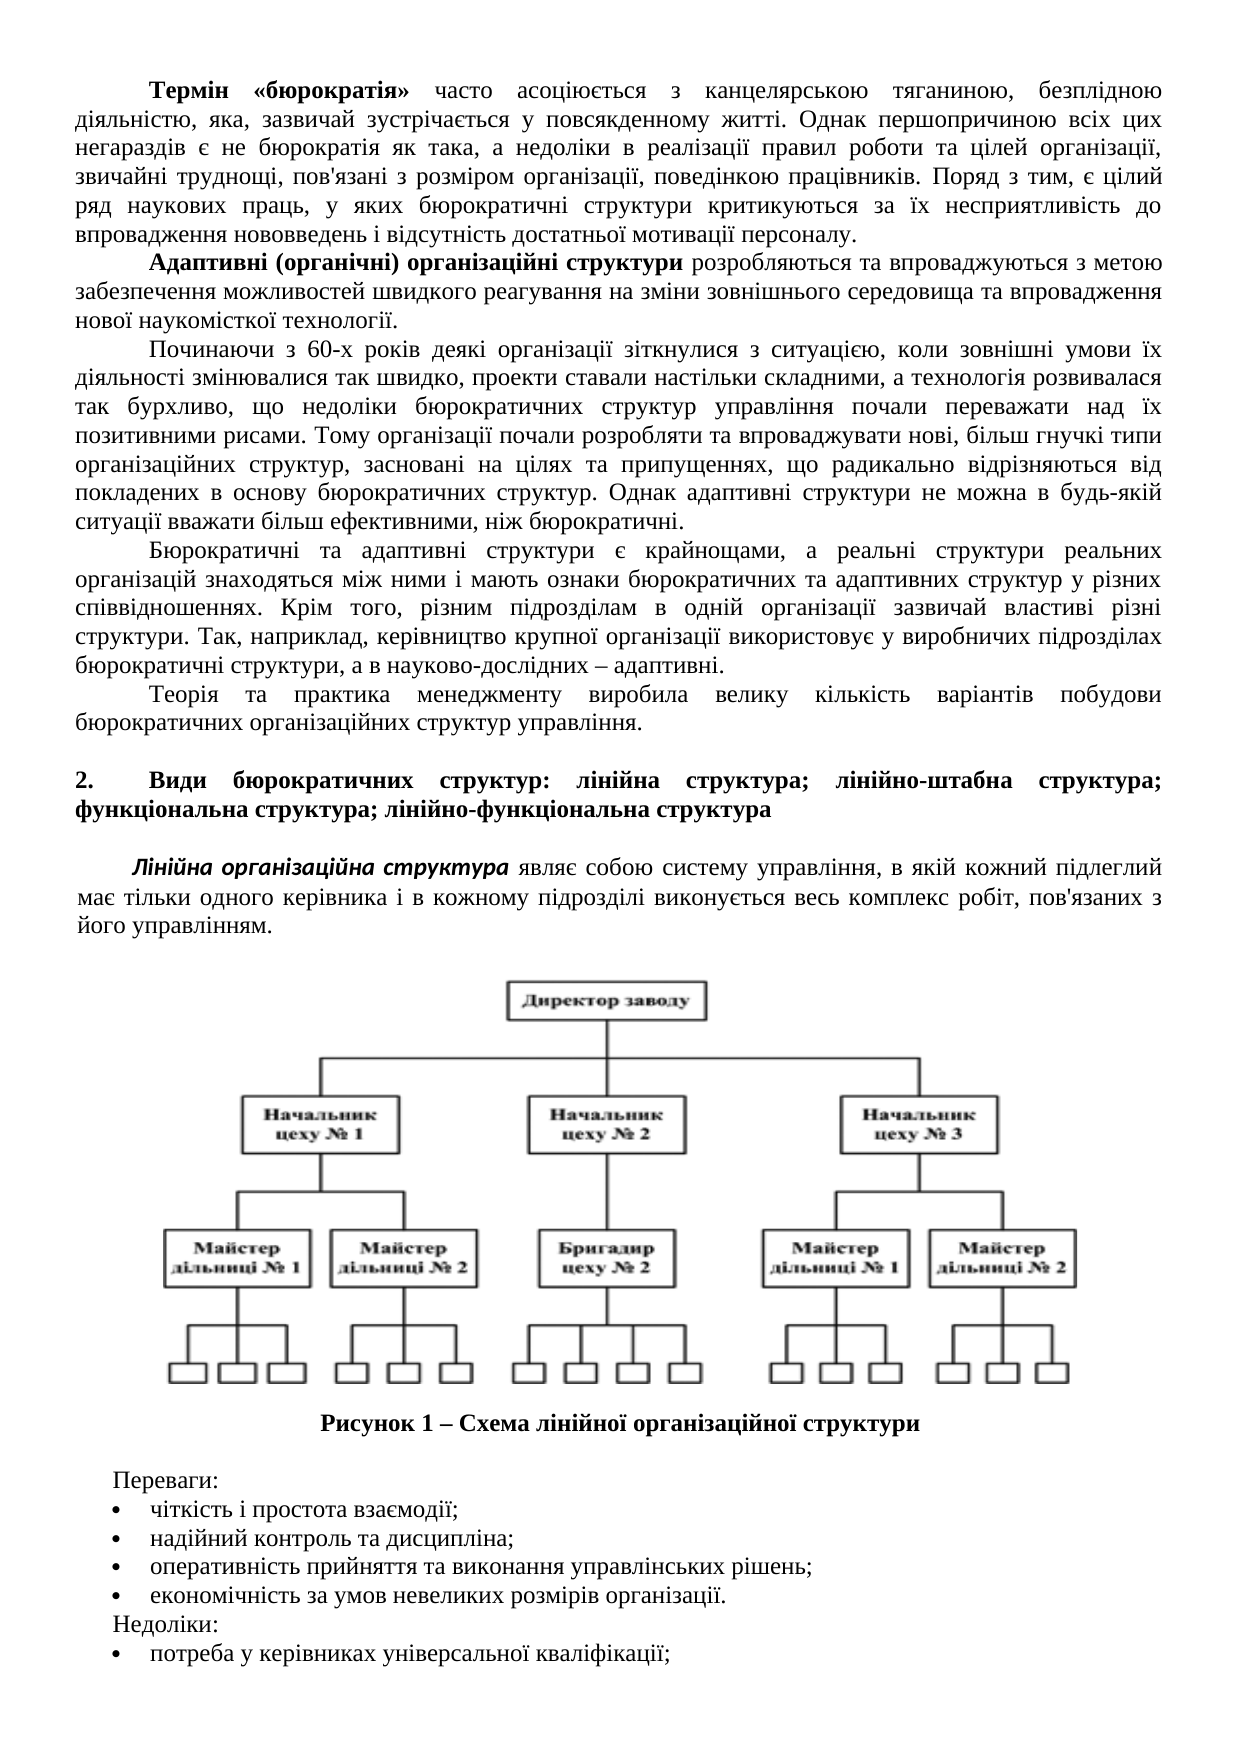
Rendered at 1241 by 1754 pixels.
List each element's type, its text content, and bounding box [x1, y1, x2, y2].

list надійний контроль та дисципліна; [75, 1523, 1165, 1551]
text Лінійна організаційна структура являє собою систему управління, в якій кожний підлеглий має тільки одного керівника і в кожному підрозділі виконується весь комплекс робіт, пов'язаних з його управлінням. [77, 851, 1163, 939]
text Адаптивні (органічні) організаційні структури розробляються та впроваджуються з метою забезпечення можливостей швидкого реагування на зміни зовнішнього середовища та впровадження нової наукомісткої технології. [75, 247, 1163, 334]
text Переваги: [75, 1465, 1165, 1494]
list економічність за умов невеликих розмірів організації. [75, 1580, 1165, 1609]
list оперативність прийняття та виконання управлінських рішень; [75, 1551, 1165, 1580]
text Починаючи з 60-х років деякі організації зіткнулися з ситуацією, коли зовнішні умови їх діяльності змінювалися так швидко, проекти ставали настільки складними, а технологія розвивалася так бурхливо, що недоліки бюрократичних структур управління почали переважати над їх позитивними рисами. Тому організації почали розробляти та впроваджувати нові, більш гнучкі типи організаційних структур, засновані на цілях та припущеннях, що радикально відрізняються від покладених в основу бюрократичних структур. Однак адаптивні структури не можна в будь-якій ситуації вважати більш ефективними, ніж бюрократичні. [75, 334, 1163, 535]
text Теорія та практика менеджменту виробила велику кількість варіантів побудови бюрократичних організаційних структур управління. [75, 679, 1163, 736]
list чіткість і простота взаємодії; [75, 1494, 1165, 1523]
picture [163, 939, 1078, 1384]
text Термін «бюрократія» часто асоціюється з канцелярською тяганиною, безплідною діяльністю, яка, зазвичай зустрічається у повсякденному житті. Однак першопричиною всіх цих негараздів є не бюрократія як така, а недоліки в реалізації правил роботи та цілей організації, звичайні труднощі, пов'язані з розміром організації, поведінкою працівників. Поряд з тим, є цілий ряд наукових праць, у яких бюрократичні структури критикуються за їх несприятливість до впровадження нововведень і відсутність достатньої мотивації персоналу. [75, 75, 1163, 247]
text Недоліки: [75, 1609, 1165, 1638]
text 2. Види бюрократичних структур: лінійна структура; лінійно-штабна структура; функціональна структура; лінійно-функціональна структура [75, 765, 1163, 822]
list потреба у керівниках універсальної кваліфікації; [75, 1638, 1165, 1666]
text Бюрократичні та адаптивні структури є крайнощами, а реальні структури реальних організацій знаходяться між ними і мають ознаки бюрократичних та адаптивних структур у різних співвідношеннях. Крім того, різним підрозділам в одній організації зазвичай властиві різні структури. Так, наприклад, керівництво крупної організації використовує у виробничих підрозділах бюрократичні структури, а в науково-дослідних – адаптивні. [75, 535, 1163, 679]
text Рисунок 1 – Схема лінійної організаційної структури [75, 1408, 1165, 1436]
